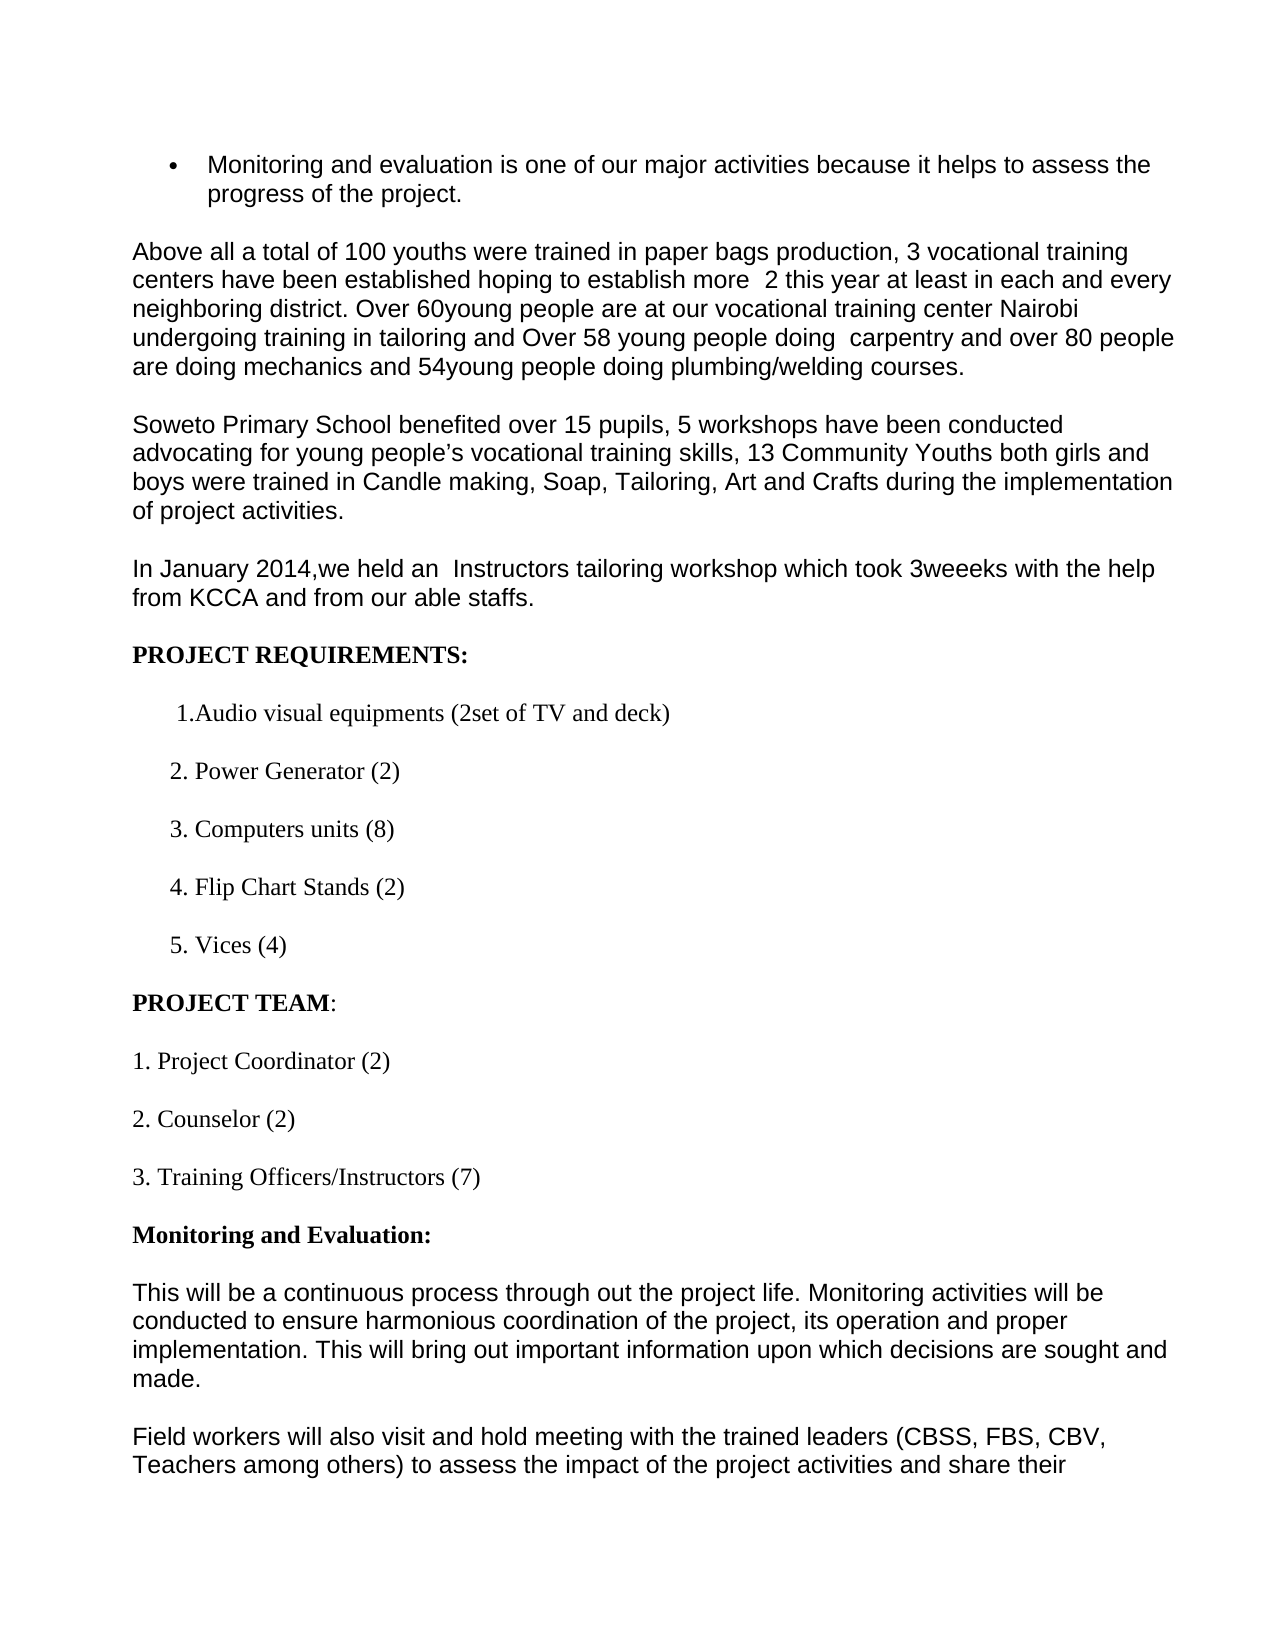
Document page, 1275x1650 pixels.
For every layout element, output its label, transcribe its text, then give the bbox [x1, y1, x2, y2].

text Above all a total of 100 youths were trained in paper bags production, 3 vocational training centers have been established hoping to establish more 2 this year at least in each and every neighboring district. Over 60young people are at our vocational training center Nairobi undergoing training in tailoring and Over 58 young people doing carpentry and over 80 people are doing mechanics and 54young people doing plumbing/welding courses. [132, 237, 1181, 380]
text 2. Counselor (2) [132, 1104, 1181, 1133]
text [132, 1422, 1181, 1479]
text PROJECT REQUIREMENTS: [132, 641, 1181, 669]
text This will be a continuous process through out the project life. Monitoring activities will be conducted to ensure harmonious coordination of the project, its operation and proper implementation. This will bring out important information upon which decisions are sought and made. [132, 1278, 1181, 1393]
text 3. Training Officers/Instructors (7) [132, 1162, 1181, 1191]
text Soweto Primary School benefited over 15 pupils, 5 workshops have been conducted advocating for young people’s vocational training skills, 13 Community Youths both girls and boys were trained in Candle making, Soap, Tailoring, Art and Crafts during the implementation of project activities. [132, 409, 1181, 524]
text 2. Power Generator (2) [169, 756, 1181, 785]
text 1.Audio visual equipments (2set of TV and deck) [132, 698, 1181, 727]
text 4. Flip Chart Stands (2) [169, 872, 1181, 901]
text 5. Vices (4) [169, 930, 1181, 959]
text 3. Computers units (8) [169, 814, 1181, 843]
text 1. Project Coordinator (2) [132, 1046, 1181, 1075]
text In January 2014,we held an Instructors tailoring workshop which took 3weeeks with the help from KCCA and from our able staffs. [132, 554, 1181, 611]
text Monitoring and Evaluation: [132, 1220, 1181, 1248]
text PROJECT TEAM: [132, 988, 1181, 1017]
list Monitoring and evaluation is one of our major activities because it helps to assess the progress of the project. [169, 150, 1181, 207]
